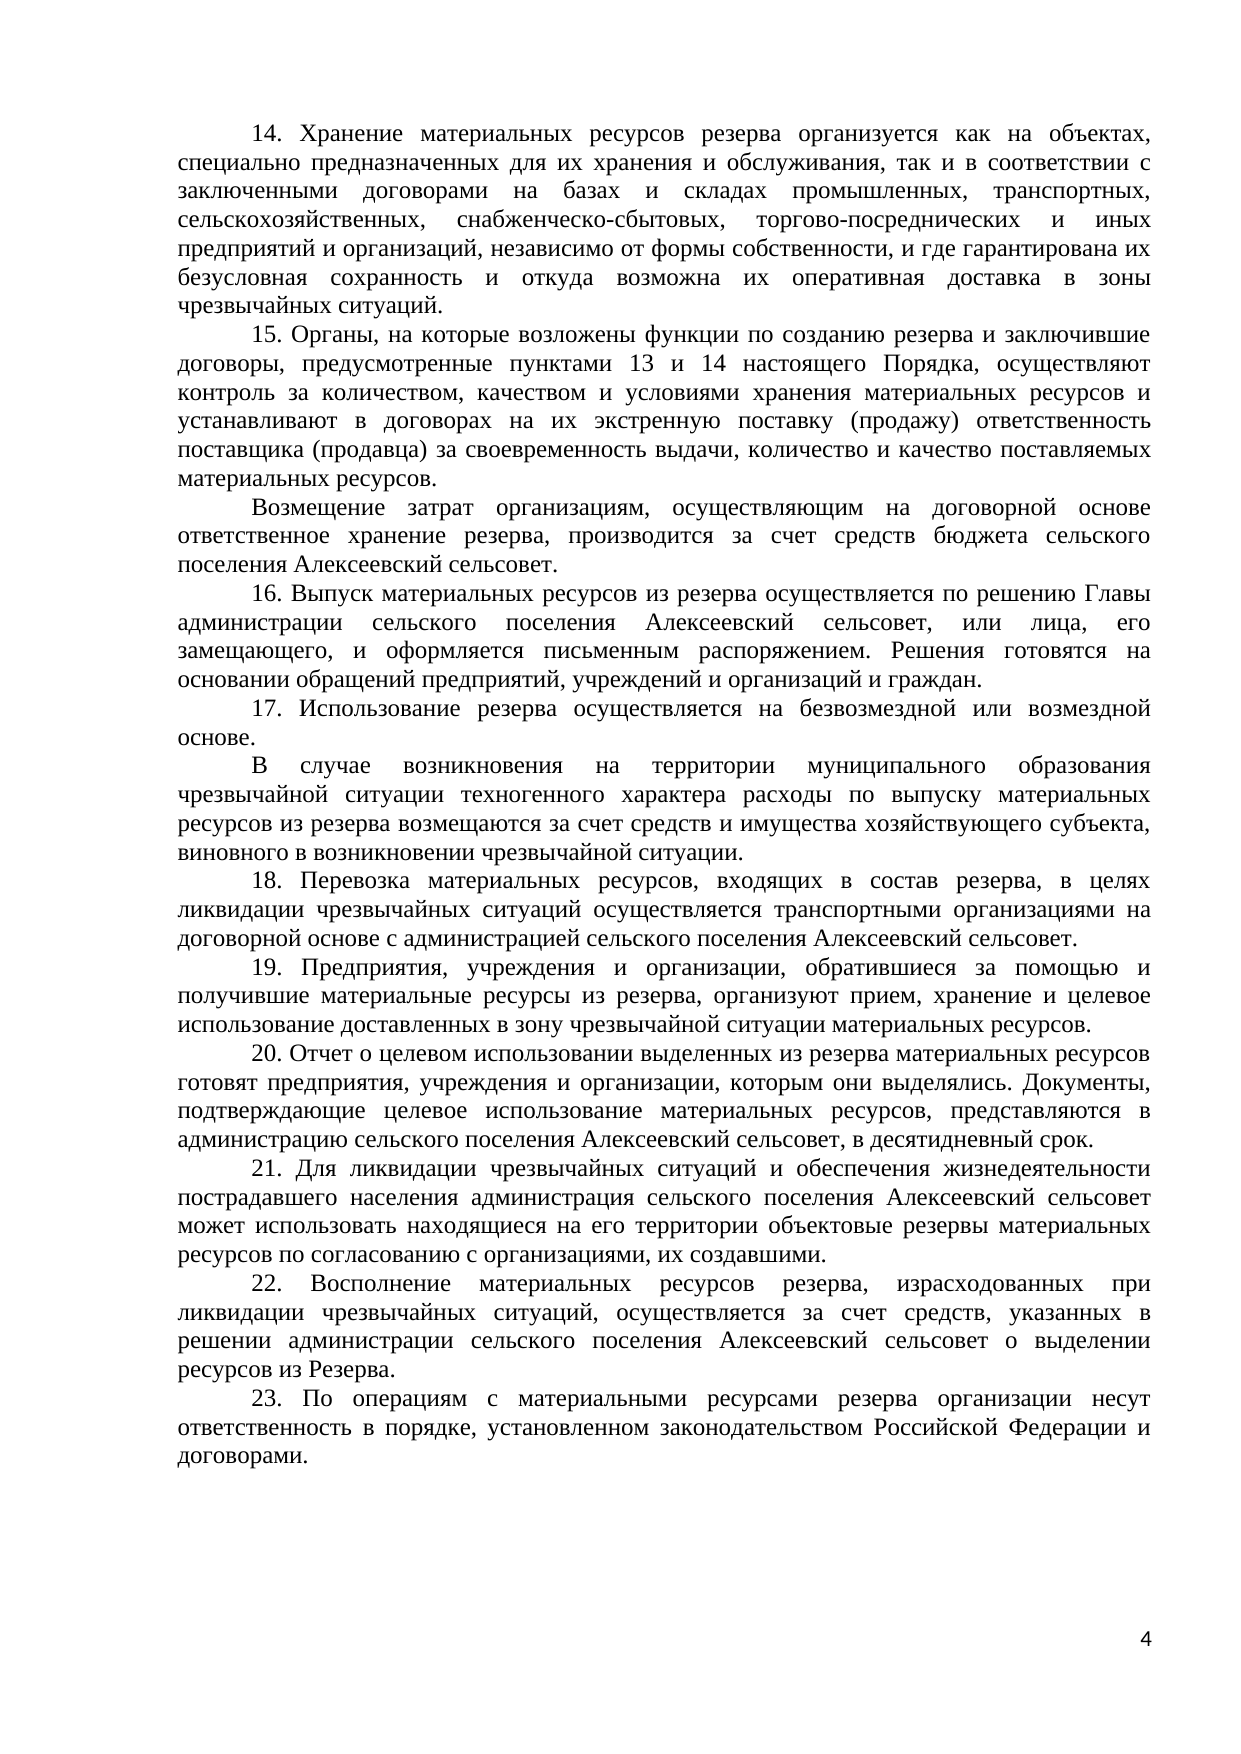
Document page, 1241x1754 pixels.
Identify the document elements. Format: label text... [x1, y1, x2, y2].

text 18. Перевозка материальных ресурсов, входящих в состав резерва, в целях ликвидации чрезвычайных ситуаций осуществляется транспортными организациями на договорной основе с администрацией сельского поселения Алексеевский сельсовет. [177, 866, 1152, 952]
text 19. Предприятия, учреждения и организации, обратившиеся за помощью и получившие материальные ресурсы из резерва, организуют прием, хранение и целевое использование доставленных в зону чрезвычайной ситуации материальных ресурсов. [177, 952, 1152, 1038]
text 17. Использование резерва осуществляется на безвозмездной или возмездной основе. [177, 693, 1152, 751]
text 22. Восполнение материальных ресурсов резерва, израсходованных при ликвидации чрезвычайных ситуаций, осуществляется за счет средств, указанных в решении администрации сельского поселения Алексеевский сельсовет о выделении ресурсов из Резерва. [177, 1268, 1152, 1383]
text 14. Хранение материальных ресурсов резерва организуется как на объектах, специально предназначенных для их хранения и обслуживания, так и в соответствии с заключенными договорами на базах и складах промышленных, транспортных, сельскохозяйственных, снабженческо-сбытовых, торгово-посреднических и иных предприятий и организаций, независимо от формы собственности, и где гарантирована их безусловная сохранность и откуда возможна их оперативная доставка в зоны чрезвычайных ситуаций. [177, 118, 1152, 319]
text 20. Отчет о целевом использовании выделенных из резерва материальных ресурсов готовят предприятия, учреждения и организации, которым они выделялись. Документы, подтверждающие целевое использование материальных ресурсов, представляются в администрацию сельского поселения Алексеевский сельсовет, в десятидневный срок. [177, 1038, 1152, 1153]
text 15. Органы, на которые возложены функции по созданию резерва и заключившие договоры, предусмотренные пунктами 13 и 14 настоящего Порядка, осуществляют контроль за количеством, качеством и условиями хранения материальных ресурсов и устанавливают в договорах на их экстренную поставку (продажу) ответственность поставщика (продавца) за своевременность выдачи, количество и качество поставляемых материальных ресурсов. [177, 319, 1152, 492]
text В случае возникновения на территории муниципального образования чрезвычайной ситуации техногенного характера расходы по выпуску материальных ресурсов из резерва возмещаются за счет средств и имущества хозяйствующего субъекта, виновного в возникновении чрезвычайной ситуации. [177, 751, 1152, 866]
text 23. По операциям с материальными ресурсами резерва организации несут ответственность в порядке, установленном законодательством Российской Федерации и договорами. [177, 1383, 1152, 1469]
text Возмещение затрат организациям, осуществляющим на договорной основе ответственное хранение резерва, производится за счет средств бюджета сельского поселения Алексеевский сельсовет. [177, 492, 1152, 578]
text 21. Для ликвидации чрезвычайных ситуаций и обеспечения жизнедеятельности пострадавшего населения администрация сельского поселения Алексеевский сельсовет может использовать находящиеся на его территории объектовые резервы материальных ресурсов по согласованию с организациями, их создавшими. [177, 1153, 1152, 1268]
text 16. Выпуск материальных ресурсов из резерва осуществляется по решению Главы администрации сельского поселения Алексеевский сельсовет, или лица, его замещающего, и оформляется письменным распоряжением. Решения готовятся на основании обращений предприятий, учреждений и организаций и граждан. [177, 578, 1152, 693]
